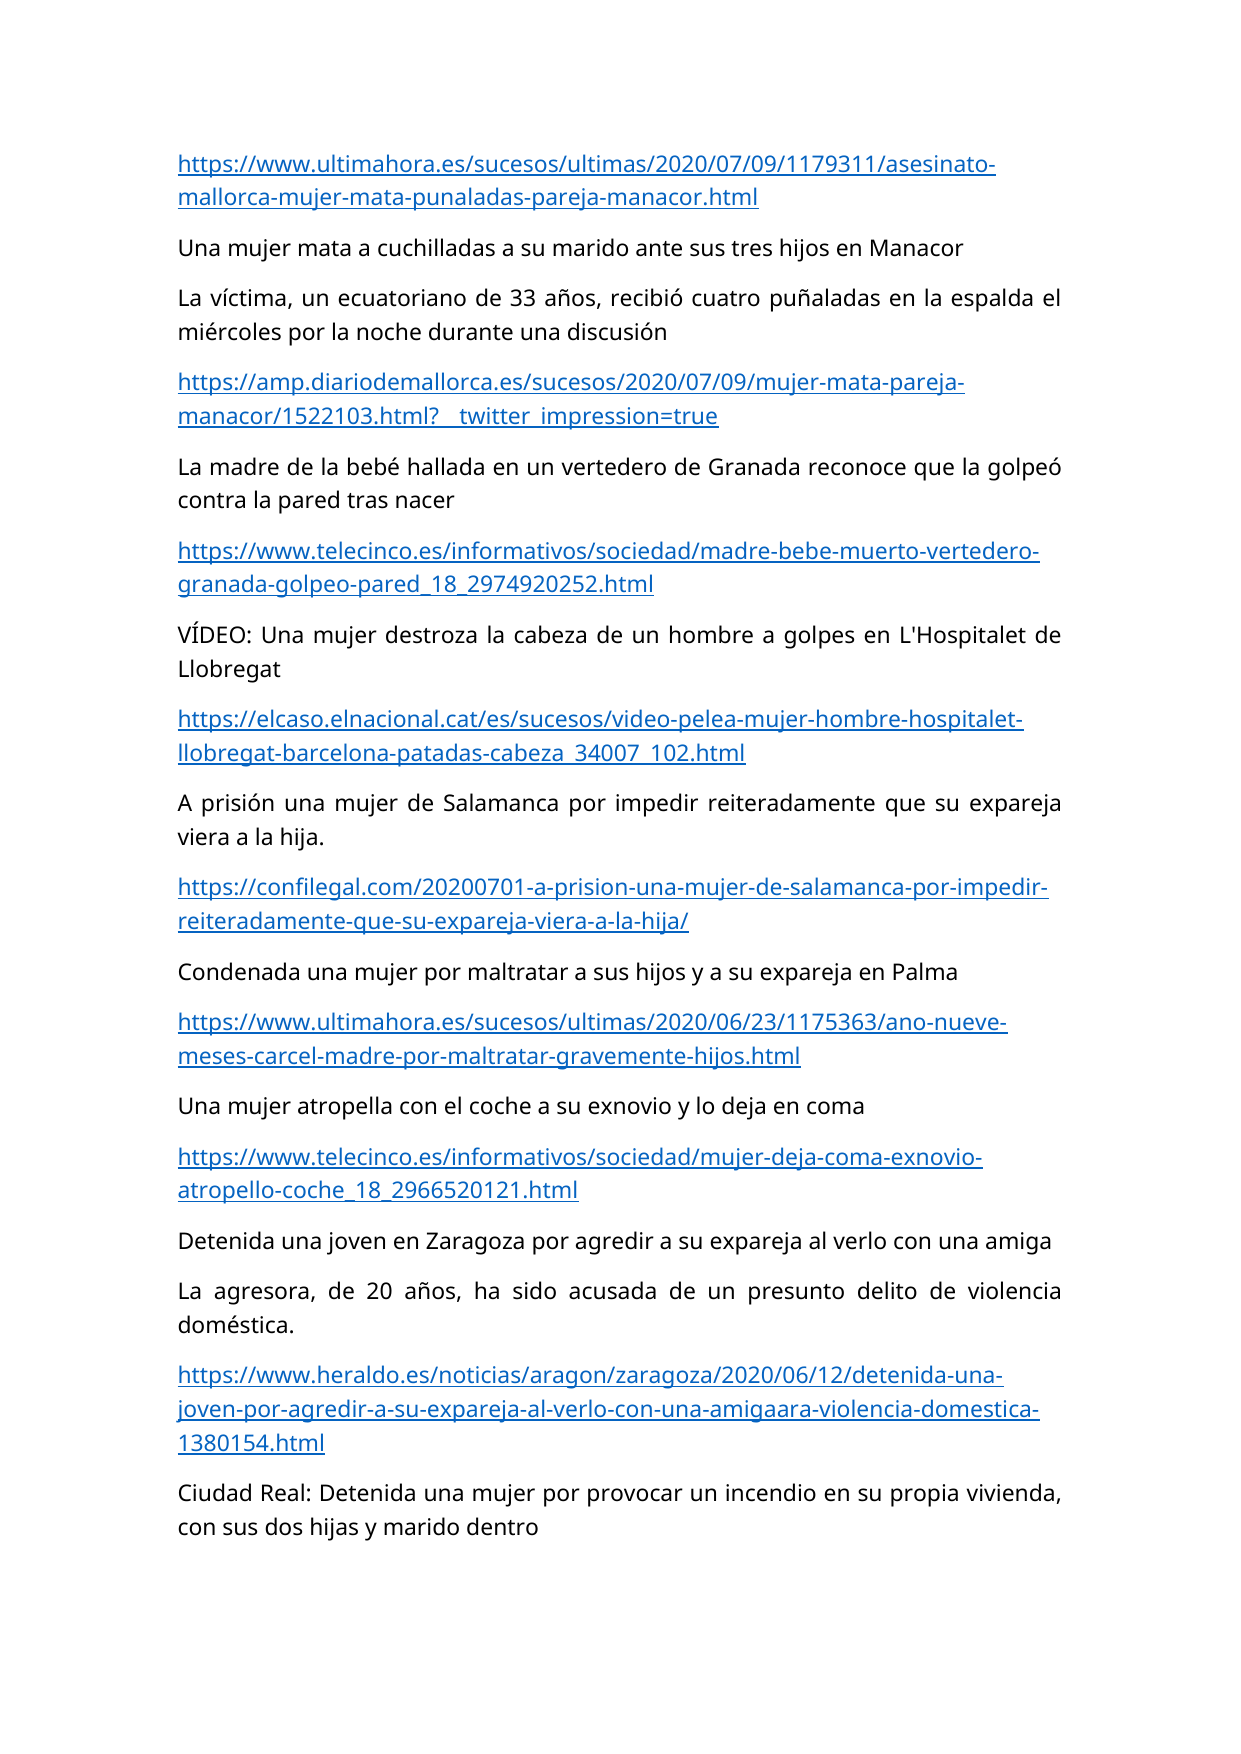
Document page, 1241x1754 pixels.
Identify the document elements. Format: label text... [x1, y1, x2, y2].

text VÍDEO: Una mujer destroza la cabeza de un hombre a golpes en L'Hospitalet de Llobregat [177, 619, 1063, 684]
text La madre de la bebé hallada en un vertedero de Granada reconoce que la golpeó contra la pared tras nacer [177, 451, 1063, 516]
text Una mujer atropella con el coche a su exnovio y lo deja en coma [177, 1090, 1063, 1121]
text Detenida una joven en Zaragoza por agredir a su expareja al verlo con una amiga [177, 1225, 1063, 1256]
text https://www.telecinco.es/informativos/sociedad/madre-bebe-muerto-vertedero-granada-golpeo-pared_18_2974920252.html [177, 535, 1063, 600]
text https://www.telecinco.es/informativos/sociedad/mujer-deja-coma-exnovio-atropello-coche_18_2966520121.html [177, 1141, 1063, 1206]
text Una mujer mata a cuchilladas a su marido ante sus tres hijos en Manacor [177, 232, 1063, 263]
text https://www.ultimahora.es/sucesos/ultimas/2020/07/09/1179311/asesinato-mallorca-mujer-mata-punaladas-pareja-manacor.html [177, 148, 1063, 213]
text A prisión una mujer de Salamanca por impedir reiteradamente que su expareja viera a la hija. [177, 787, 1063, 852]
text La agresora, de 20 años, ha sido acusada de un presunto delito de violencia doméstica. [177, 1275, 1063, 1340]
text https://www.ultimahora.es/sucesos/ultimas/2020/06/23/1175363/ano-nueve-meses-carcel-madre-por-maltratar-gravemente-hijos.html [177, 1006, 1063, 1071]
text Ciudad Real: Detenida una mujer por provocar un incendio en su propia vivienda, con sus dos hijas y marido dentro [177, 1477, 1063, 1542]
text Condenada una mujer por maltratar a sus hijos y a su expareja en Palma [177, 956, 1063, 987]
text https://amp.diariodemallorca.es/sucesos/2020/07/09/mujer-mata-pareja-manacor/1522103.html?__twitter_impression=true [177, 366, 1063, 431]
text https://elcaso.elnacional.cat/es/sucesos/video-pelea-mujer-hombre-hospitalet-llobregat-barcelona-patadas-cabeza_34007_102.html [177, 703, 1063, 768]
text La víctima, un ecuatoriano de 33 años, recibió cuatro puñaladas en la espalda el miércoles por la noche durante una discusión [177, 282, 1063, 347]
text https://www.heraldo.es/noticias/aragon/zaragoza/2020/06/12/detenida-una-joven-por-agredir-a-su-expareja-al-verlo-con-una-amigaara-violencia-domestica-1380154.html [177, 1359, 1063, 1458]
text https://confilegal.com/20200701-a-prision-una-mujer-de-salamanca-por-impedir-reiteradamente-que-su-expareja-viera-a-la-hija/ [177, 871, 1063, 936]
